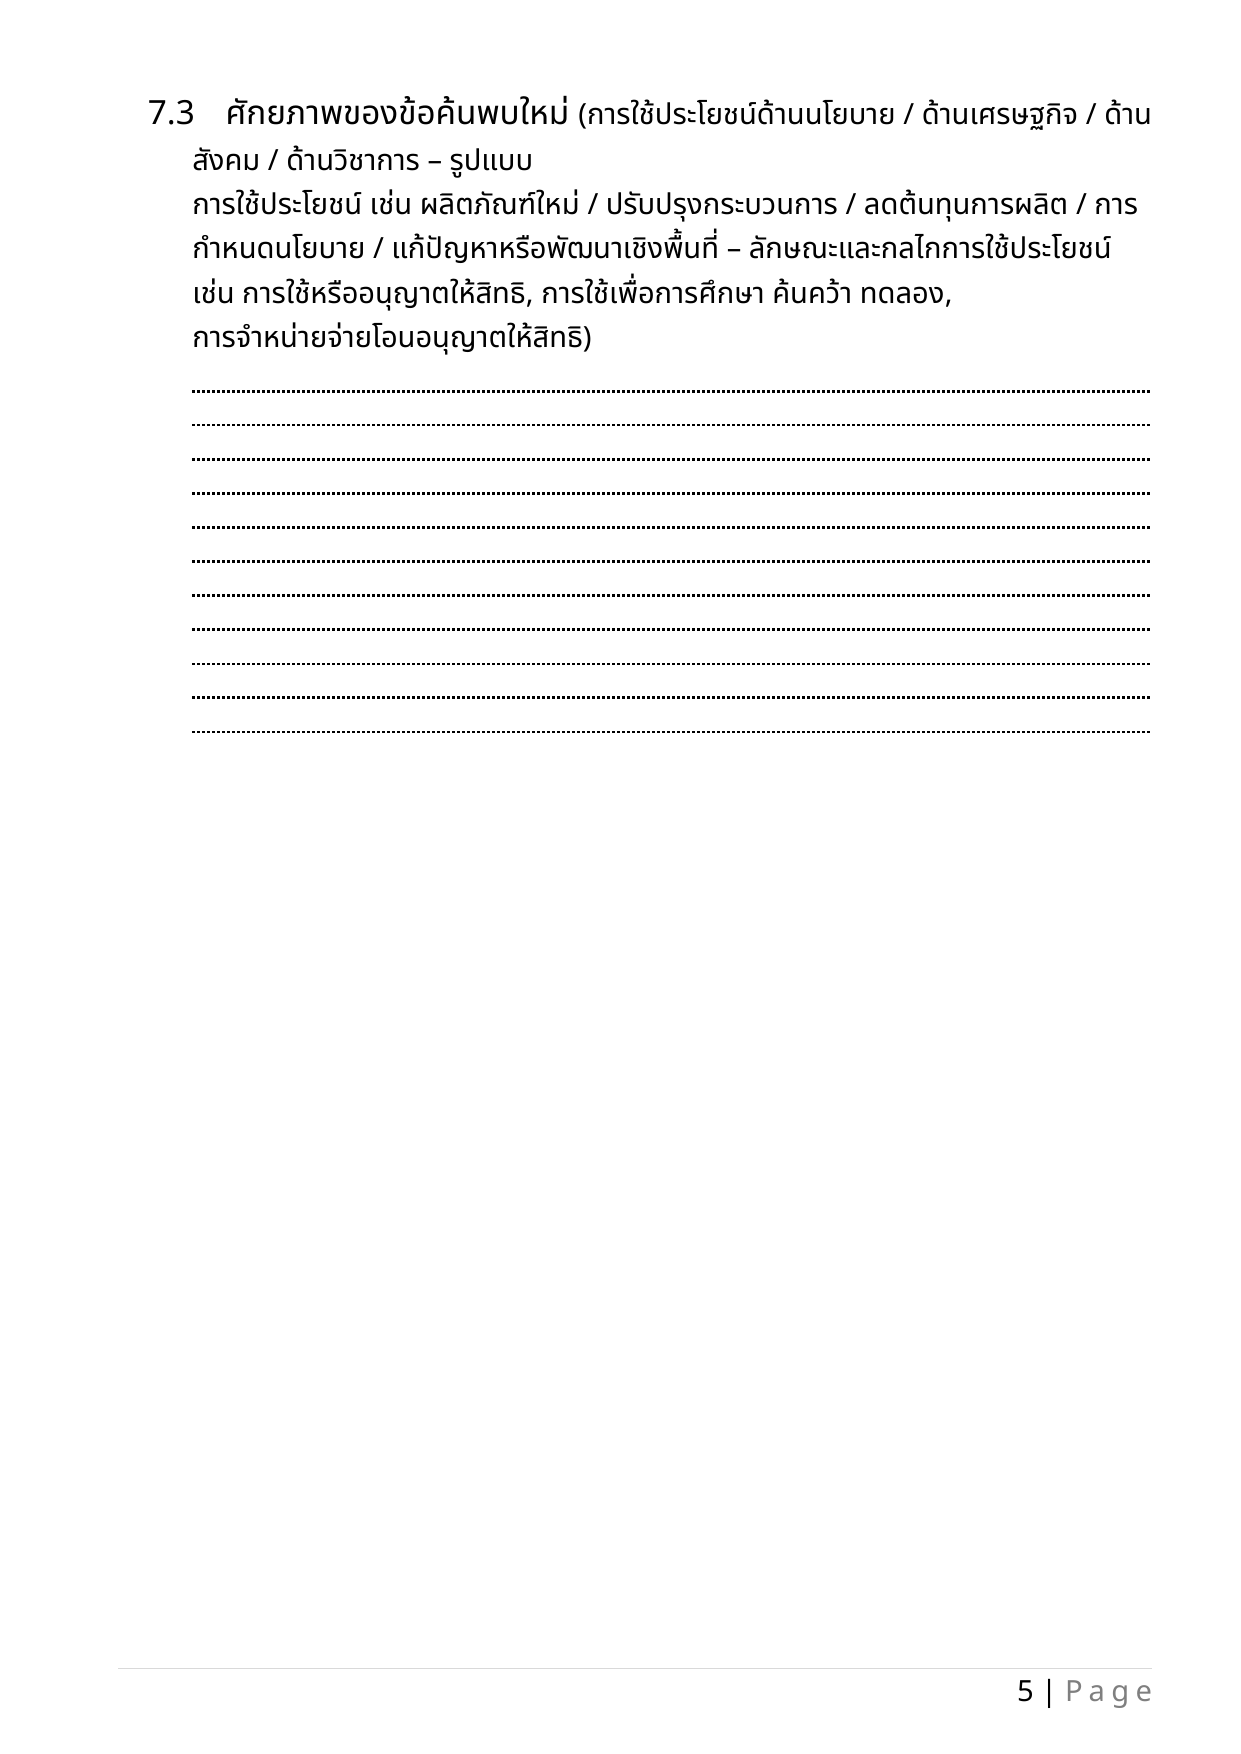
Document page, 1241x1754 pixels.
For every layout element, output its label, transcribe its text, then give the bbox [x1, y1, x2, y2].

text 7.3 ศักยภาพของข้อค้นพบใหม่ (การใช้ประโยชน์ด้านนโยบาย / ด้านเศรษฐกิจ / ด้านสังคม / ด้านวิชาการ – รูปแบบ การใช้ประโยชน์ เช่น ผลิตภัณฑ์ใหม่ / ปรับปรุงกระบวนการ / ลดต้นทุนการผลิต / การกำหนดนโยบาย / แก้ปัญหาหรือพัฒนาเชิงพื้นที่ – ลักษณะและกลไกการใช้ประโยชน์ เช่น การใช้หรืออนุญาตให้สิทธิ, การใช้เพื่อการศึกษา ค้นคว้า ทดลอง, การจำหน่ายจ่ายโอนอนุญาตให้สิทธิ) [118, 89, 1152, 361]
